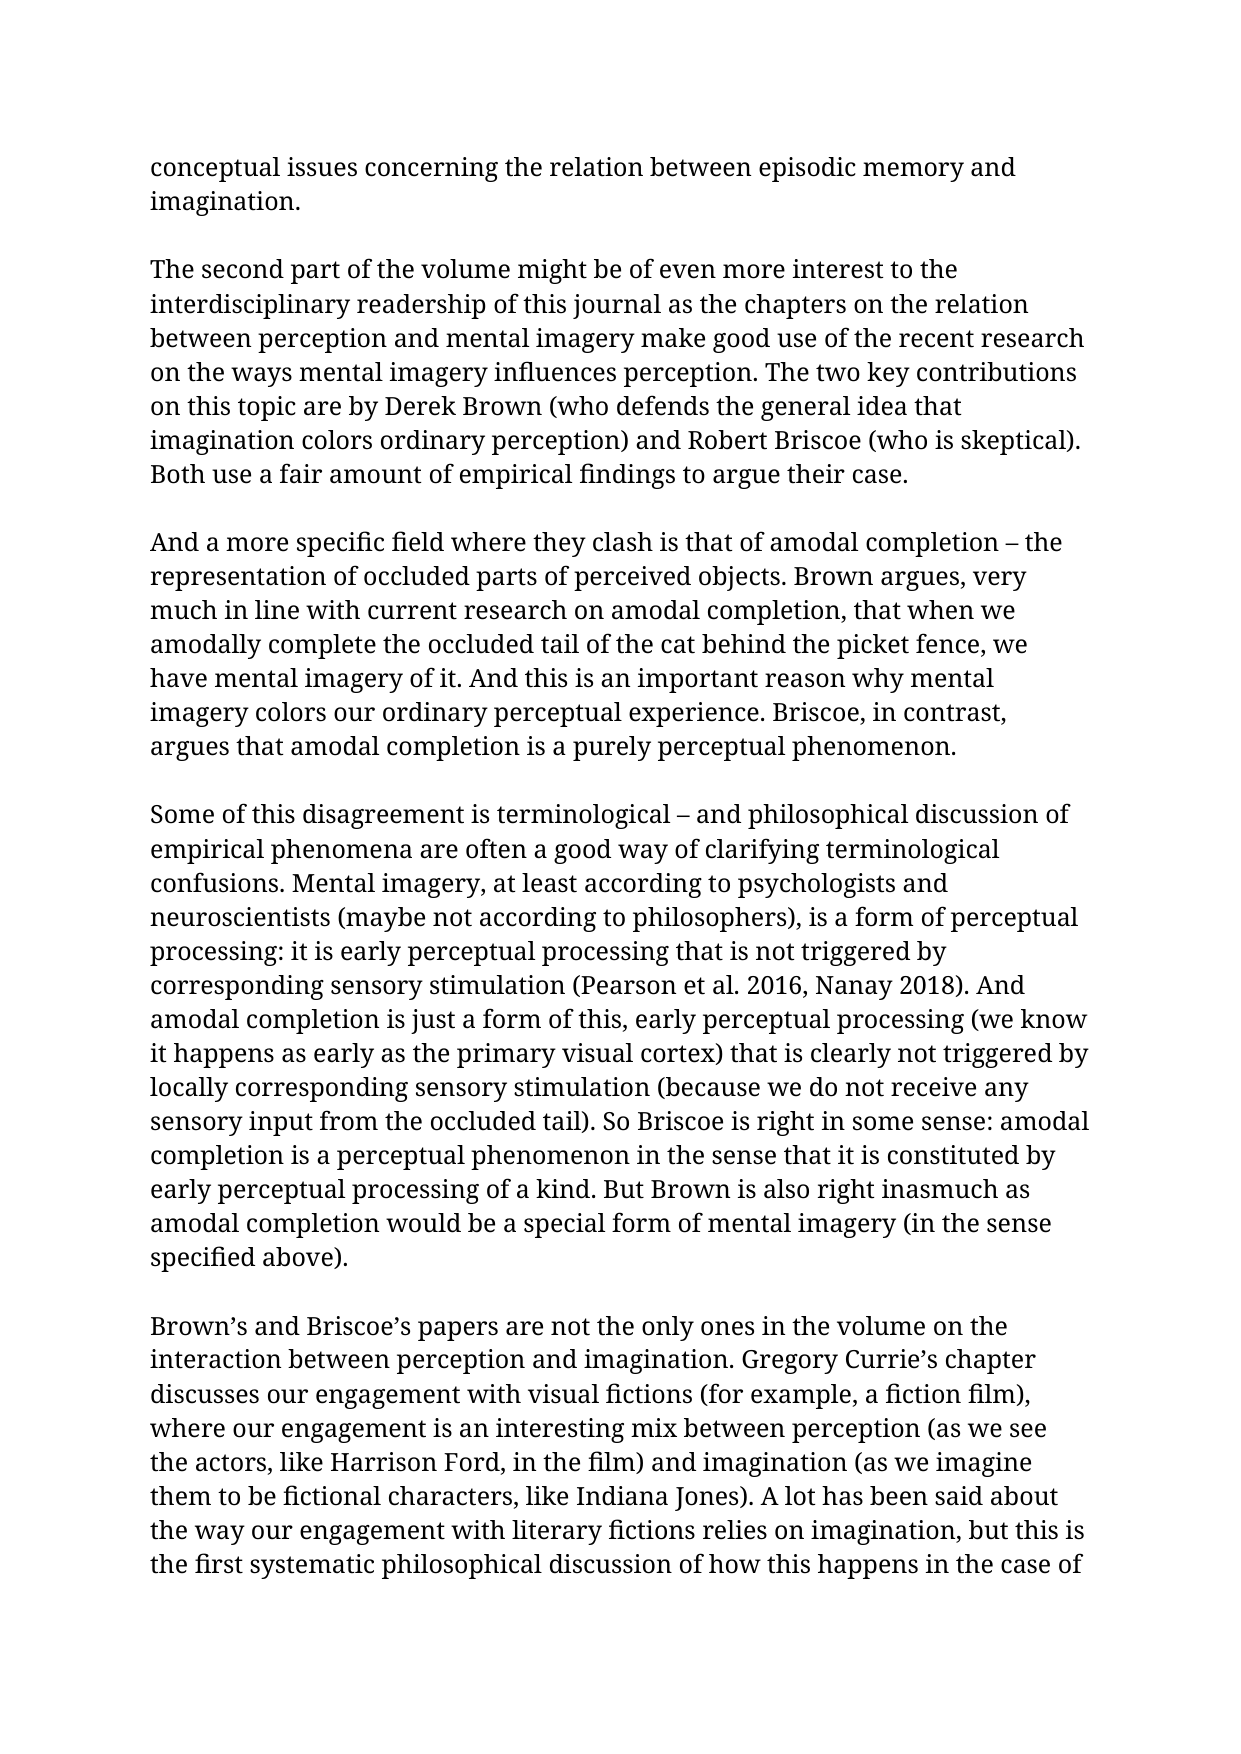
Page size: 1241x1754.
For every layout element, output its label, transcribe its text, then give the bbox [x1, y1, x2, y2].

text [150, 150, 1090, 218]
text The second part of the volume might be of even more interest to the interdisciplinary readership of this journal as the chapters on the relation between perception and mental imagery make good use of the recent research on the ways mental imagery influences perception. The two key contributions on this topic are by Derek Brown (who defends the general idea that imagination colors ordinary perception) and Robert Briscoe (who is skeptical). Both use a fair amount of empirical findings to argue their case. [150, 252, 1090, 491]
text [150, 1308, 1090, 1581]
text Some of this disagreement is terminological – and philosophical discussion of empirical phenomena are often a good way of clarifying terminological confusions. Mental imagery, at least according to psychologists and neuroscientists (maybe not according to philosophers), is a form of perceptual processing: it is early perceptual processing that is not triggered by corresponding sensory stimulation (Pearson et al. 2016, Nanay 2018). And amodal completion is just a form of this, early perceptual processing (we know it happens as early as the primary visual cortex) that is clearly not triggered by locally corresponding sensory stimulation (because we do not receive any sensory input from the occluded tail). So Briscoe is right in some sense: amodal completion is a perceptual phenomenon in the sense that it is constituted by early perceptual processing of a kind. But Brown is also right inasmuch as amodal completion would be a special form of mental imagery (in the sense specified above). [150, 797, 1090, 1274]
text And a more specific field where they clash is that of amodal completion – the representation of occluded parts of perceived objects. Brown argues, very much in line with current research on amodal completion, that when we amodally complete the occluded tail of the cat behind the picket fence, we have mental imagery of it. And this is an important reason why mental imagery colors our ordinary perceptual experience. Briscoe, in contrast, argues that amodal completion is a purely perceptual phenomenon. [150, 525, 1090, 763]
